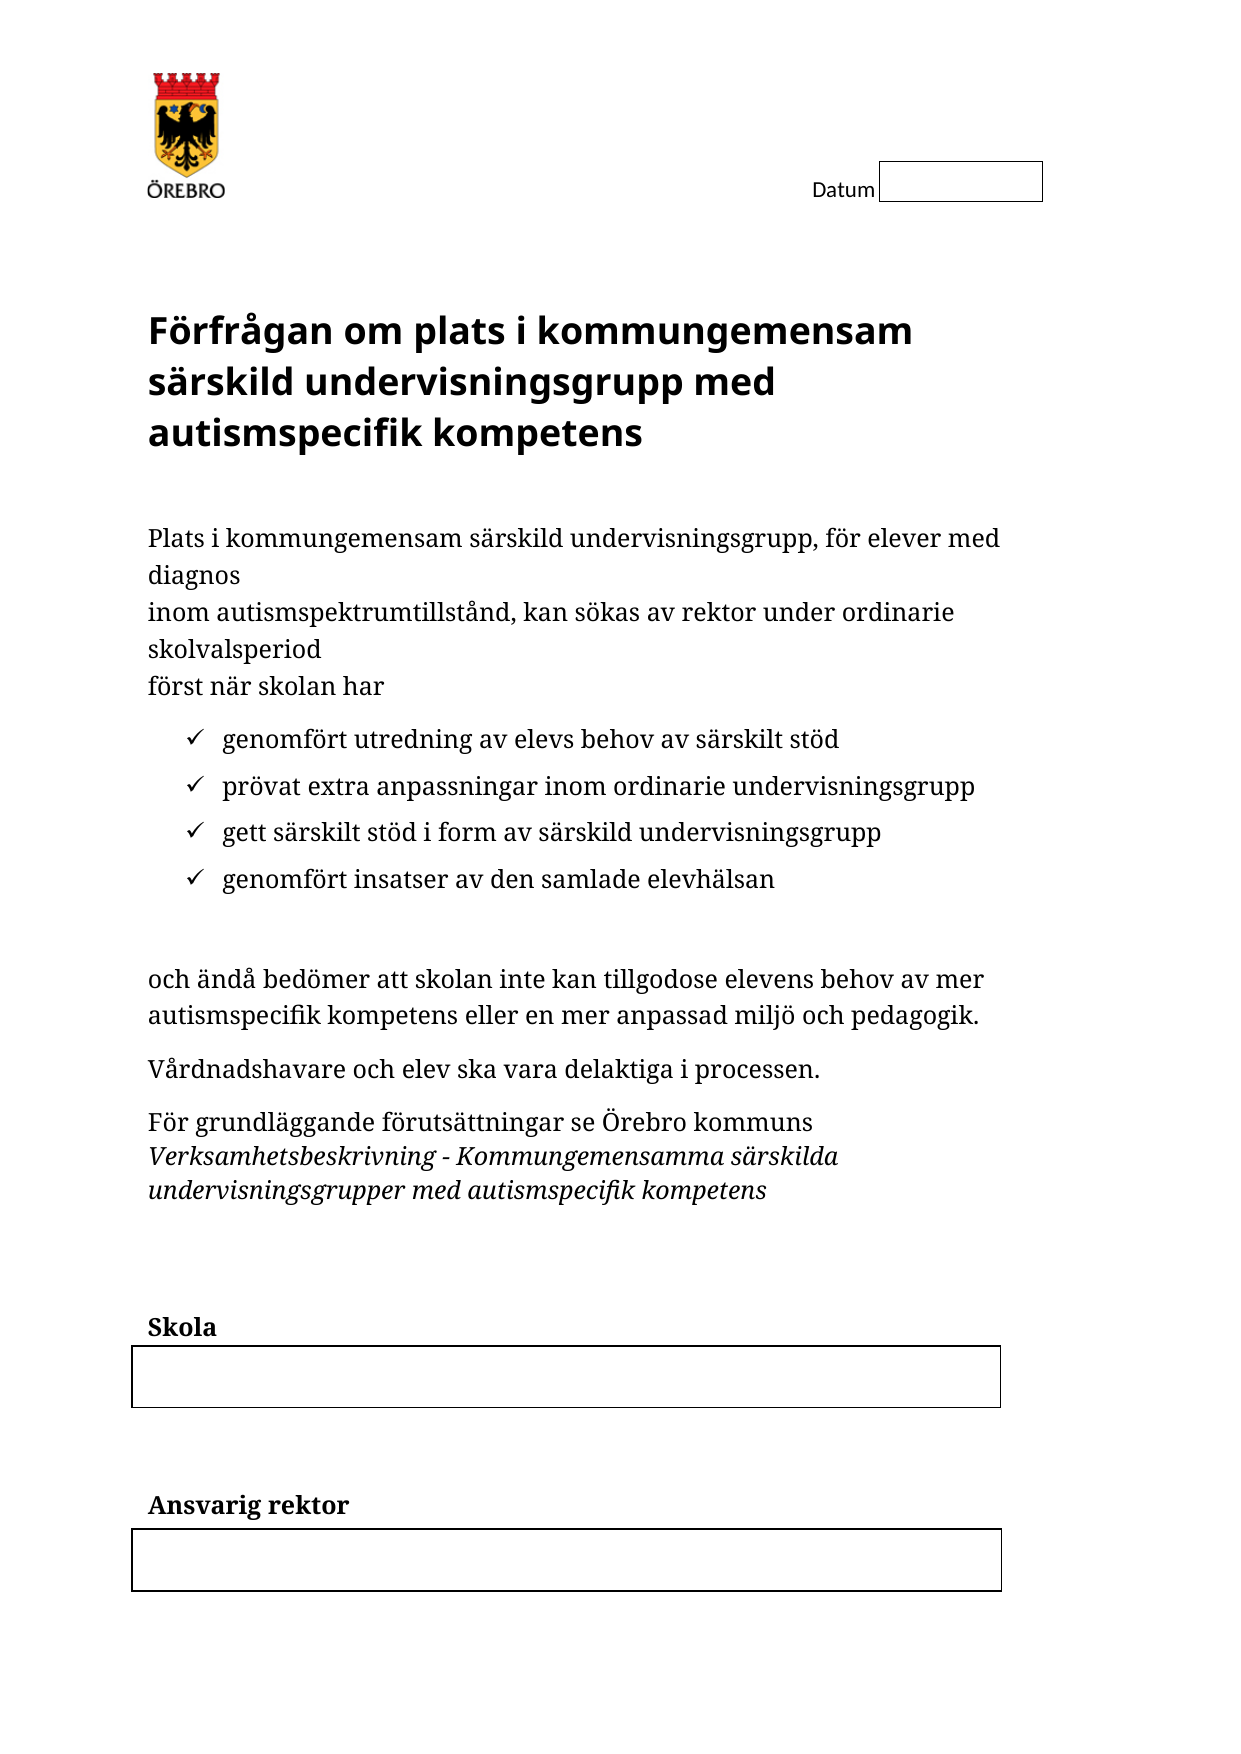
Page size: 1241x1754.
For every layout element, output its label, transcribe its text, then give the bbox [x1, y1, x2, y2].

text Ansvarig rektor [148, 1488, 1004, 1522]
subtitle Förfrågan om plats i kommungemensam särskild undervisningsgrupp med autismspecifik kompetens [148, 304, 1004, 457]
list prövat extra anpassningar inom ordinarie undervisningsgrupp [185, 768, 1004, 802]
picture [147, 73, 225, 198]
text Vårdnadshavare och elev ska vara delaktiga i processen. [148, 1051, 1004, 1086]
list genomfört insatser av den samlade elevhälsan [185, 861, 1004, 895]
text För grundläggande förutsättningar se Örebro kommuns Verksamhetsbeskrivning - Kommungemensamma särskilda undervisningsgrupper med autismspecifik kompetens [148, 1105, 1004, 1207]
text och ändå bedömer att skolan inte kan tillgodose elevens behov av mer autismspecifik kompetens eller en mer anpassad miljö och pedagogik. [148, 961, 1004, 1032]
list gett särskilt stöd i form av särskild undervisningsgrupp [185, 815, 1004, 849]
text Skola [148, 1309, 1004, 1343]
list genomfört utredning av elevs behov av särskilt stöd [185, 722, 1004, 756]
text Plats i kommungemensam särskild undervisningsgrupp, för elever med diagnos inom autismspektrumtillstånd, kan sökas av rektor under ordinarie skolvalsperiod först när skolan har [148, 521, 1004, 702]
